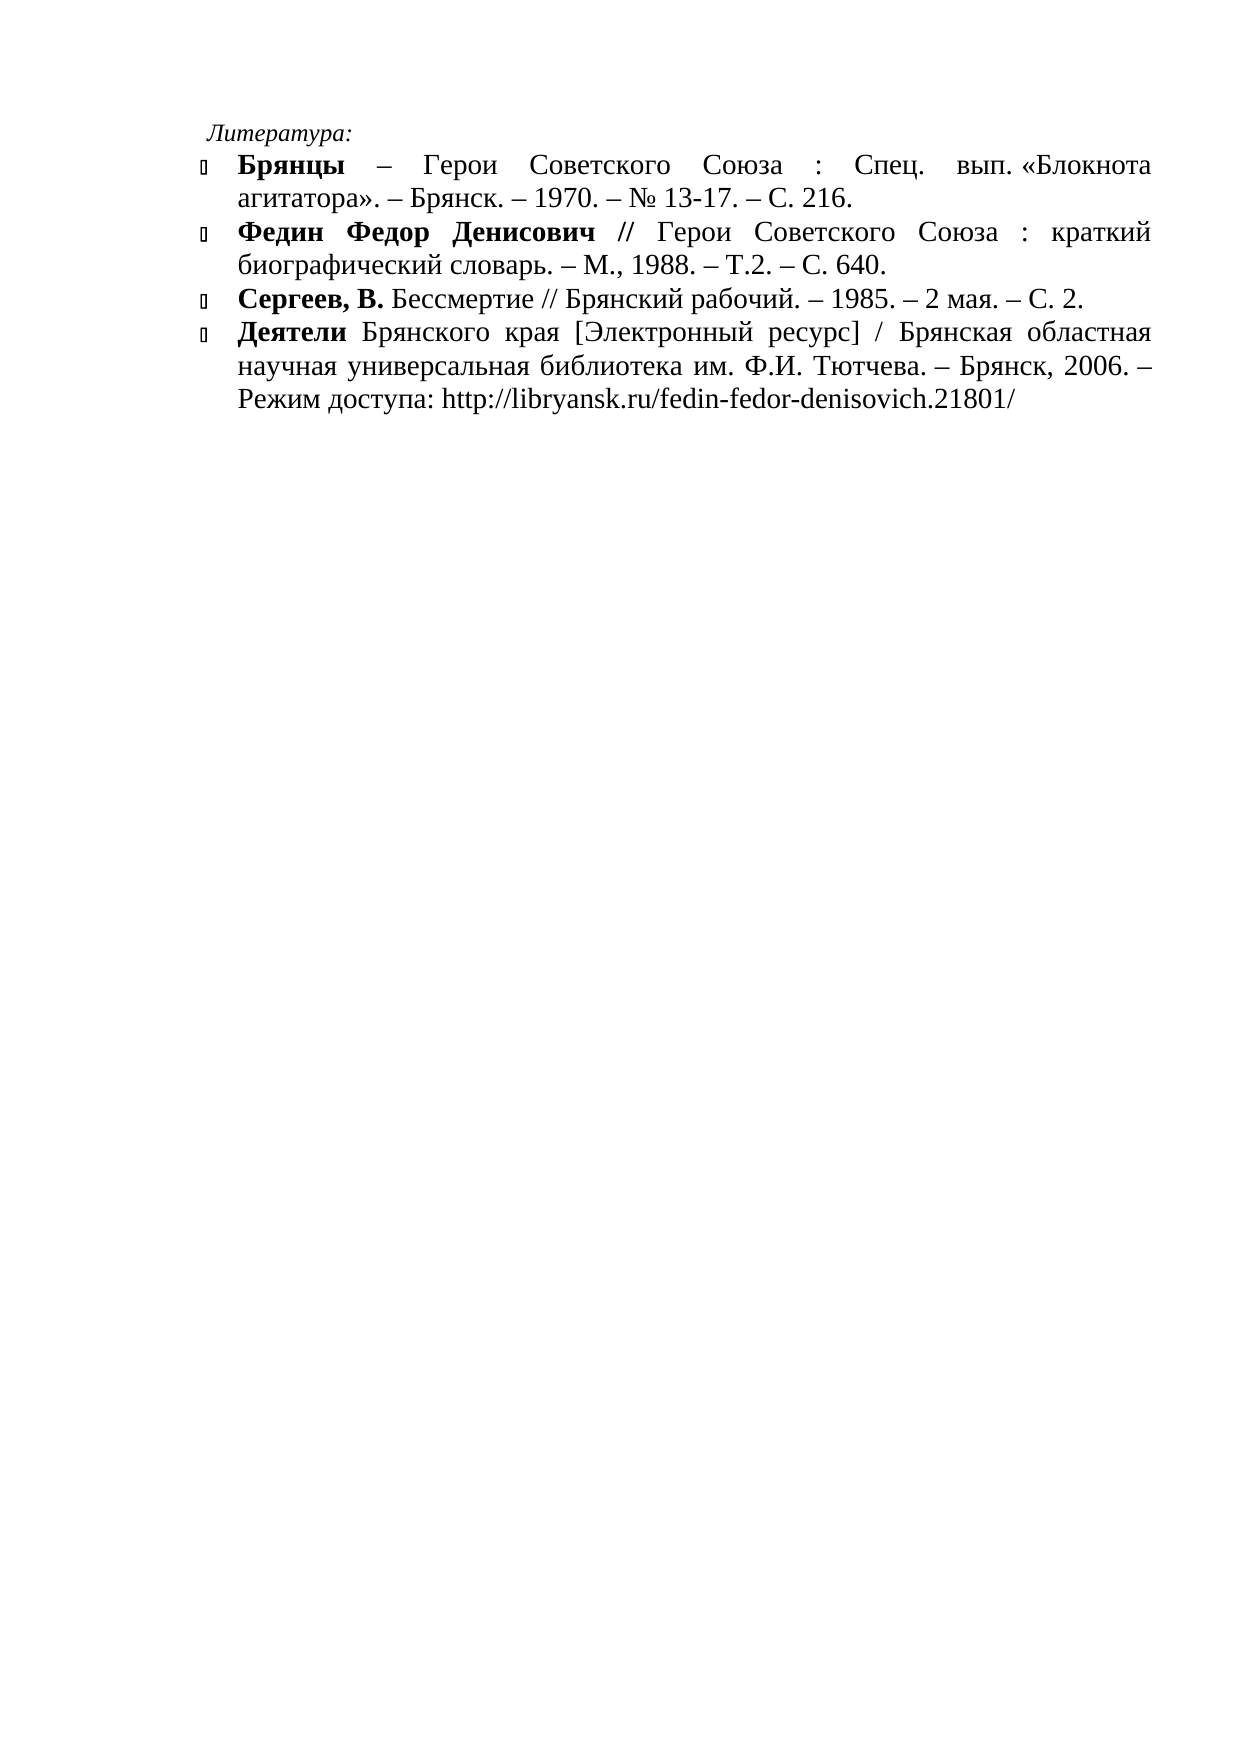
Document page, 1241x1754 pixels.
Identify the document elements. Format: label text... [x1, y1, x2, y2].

list Брянцы – Герои Советского Союза : Спец. вып. «Блокнота агитатора». – Брянск. – 1970. – № 13-17. – С. 216. [200, 147, 1152, 214]
list Сергеев, В. Бессмертие // Брянский рабочий. – 1985. – 2 мая. – С. 2. [200, 281, 1152, 314]
text Литература: [207, 118, 1152, 147]
list Федин Федор Денисович // Герои Советского Союза : краткий биографический словарь. – М., 1988. – Т.2. – С. 640. [200, 214, 1152, 281]
list Деятели Брянского края [Электронный ресурс] / Брянская областная научная универсальная библиотека им. Ф.И. Тютчева. – Брянск, 2006. – Режим доступа: http://libryansk.ru/fedin-fedor-denisovich.21801/ [200, 314, 1152, 415]
